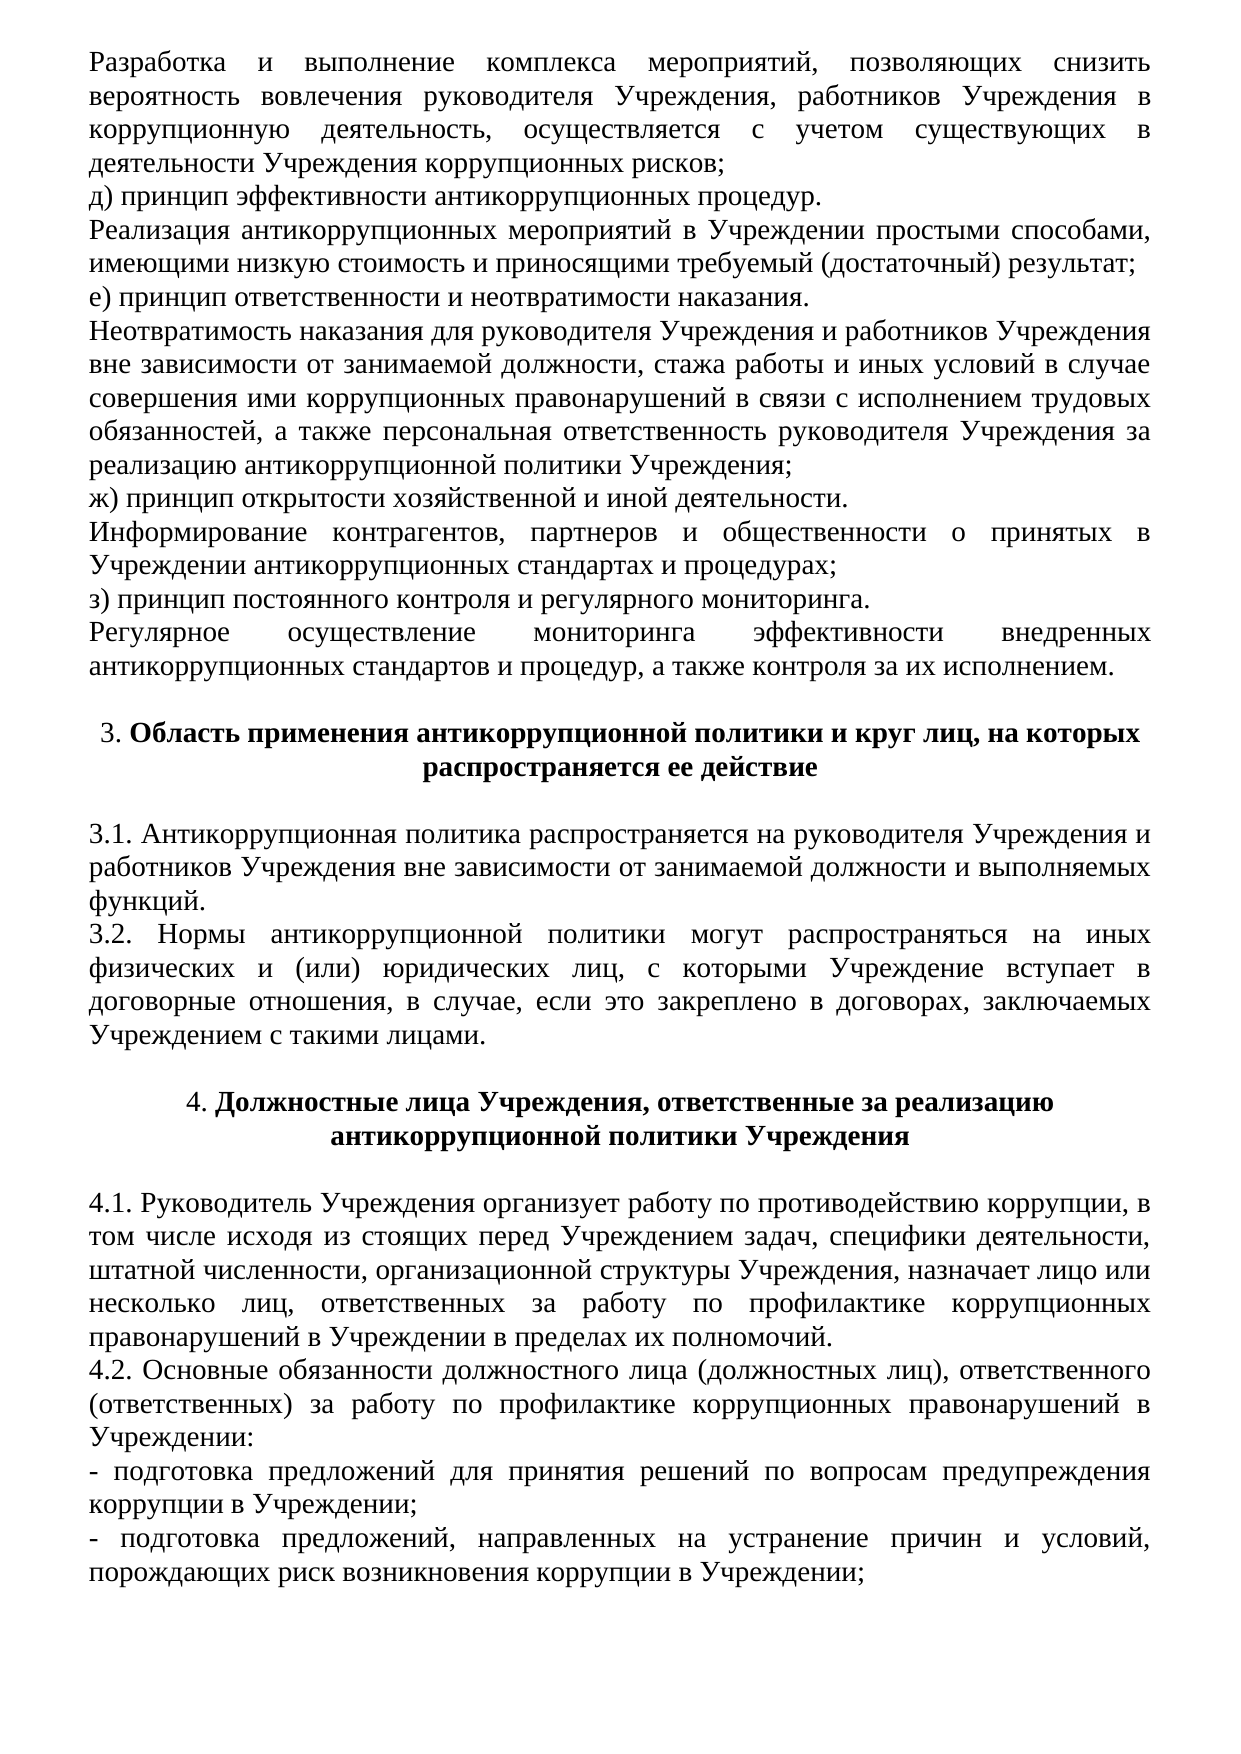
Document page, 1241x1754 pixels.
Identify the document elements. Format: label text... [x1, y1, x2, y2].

text Реализация антикоррупционных мероприятий в Учреждении простыми способами, имеющими низкую стоимость и приносящими требуемый (достаточный) результат; [89, 212, 1152, 279]
text - подготовка предложений, направленных на устранение причин и условий, порождающих риск возникновения коррупции в Учреждении; [89, 1520, 1152, 1587]
text з) принцип постоянного контроля и регулярного мониторинга. [89, 581, 1152, 614]
text д) принцип эффективности антикоррупционных процедур. [89, 178, 1152, 212]
text 4.2. Основные обязанности должностного лица (должностных лиц), ответственного (ответственных) за работу по профилактике коррупционных правонарушений в Учреждении: [89, 1352, 1152, 1453]
text 4. Должностные лица Учреждения, ответственные за реализацию антикоррупционной политики Учреждения [89, 1084, 1152, 1151]
text Неотвратимость наказания для руководителя Учреждения и работников Учреждения вне зависимости от занимаемой должности, стажа работы и иных условий в случае совершения ими коррупционных правонарушений в связи с исполнением трудовых обязанностей, а также персональная ответственность руководителя Учреждения за реализацию антикоррупционной политики Учреждения; [89, 313, 1152, 480]
text е) принцип ответственности и неотвратимости наказания. [89, 279, 1152, 313]
text 4.1. Руководитель Учреждения организует работу по противодействию коррупции, в том числе исходя из стоящих перед Учреждением задач, специфики деятельности, штатной численности, организационной структуры Учреждения, назначает лицо или несколько лиц, ответственных за работу по профилактике коррупционных правонарушений в Учреждении в пределах их полномочий. [89, 1185, 1152, 1352]
text ж) принцип открытости хозяйственной и иной деятельности. [89, 480, 1152, 514]
text Регулярное осуществление мониторинга эффективности внедренных антикоррупционных стандартов и процедур, а также контроля за их исполнением. [89, 614, 1152, 682]
text Информирование контрагентов, партнеров и общественности о принятых в Учреждении антикоррупционных стандартах и процедурах; [89, 514, 1152, 581]
text 3.1. Антикоррупционная политика распространяется на руководителя Учреждения и работников Учреждения вне зависимости от занимаемой должности и выполняемых функций. [89, 816, 1152, 916]
text - подготовка предложений для принятия решений по вопросам предупреждения коррупции в Учреждении; [89, 1453, 1152, 1520]
text Разработка и выполнение комплекса мероприятий, позволяющих снизить вероятность вовлечения руководителя Учреждения, работников Учреждения в коррупционную деятельность, осуществляется с учетом существующих в деятельности Учреждения коррупционных рисков; [89, 44, 1152, 178]
text 3.2. Нормы антикоррупционной политики могут распространяться на иных физических и (или) юридических лиц, с которыми Учреждение вступает в договорные отношения, в случае, если это закреплено в договорах, заключаемых Учреждением с такими лицами. [89, 916, 1152, 1051]
text 3. Область применения антикоррупционной политики и круг лиц, на которых распространяется ее действие [89, 715, 1152, 782]
